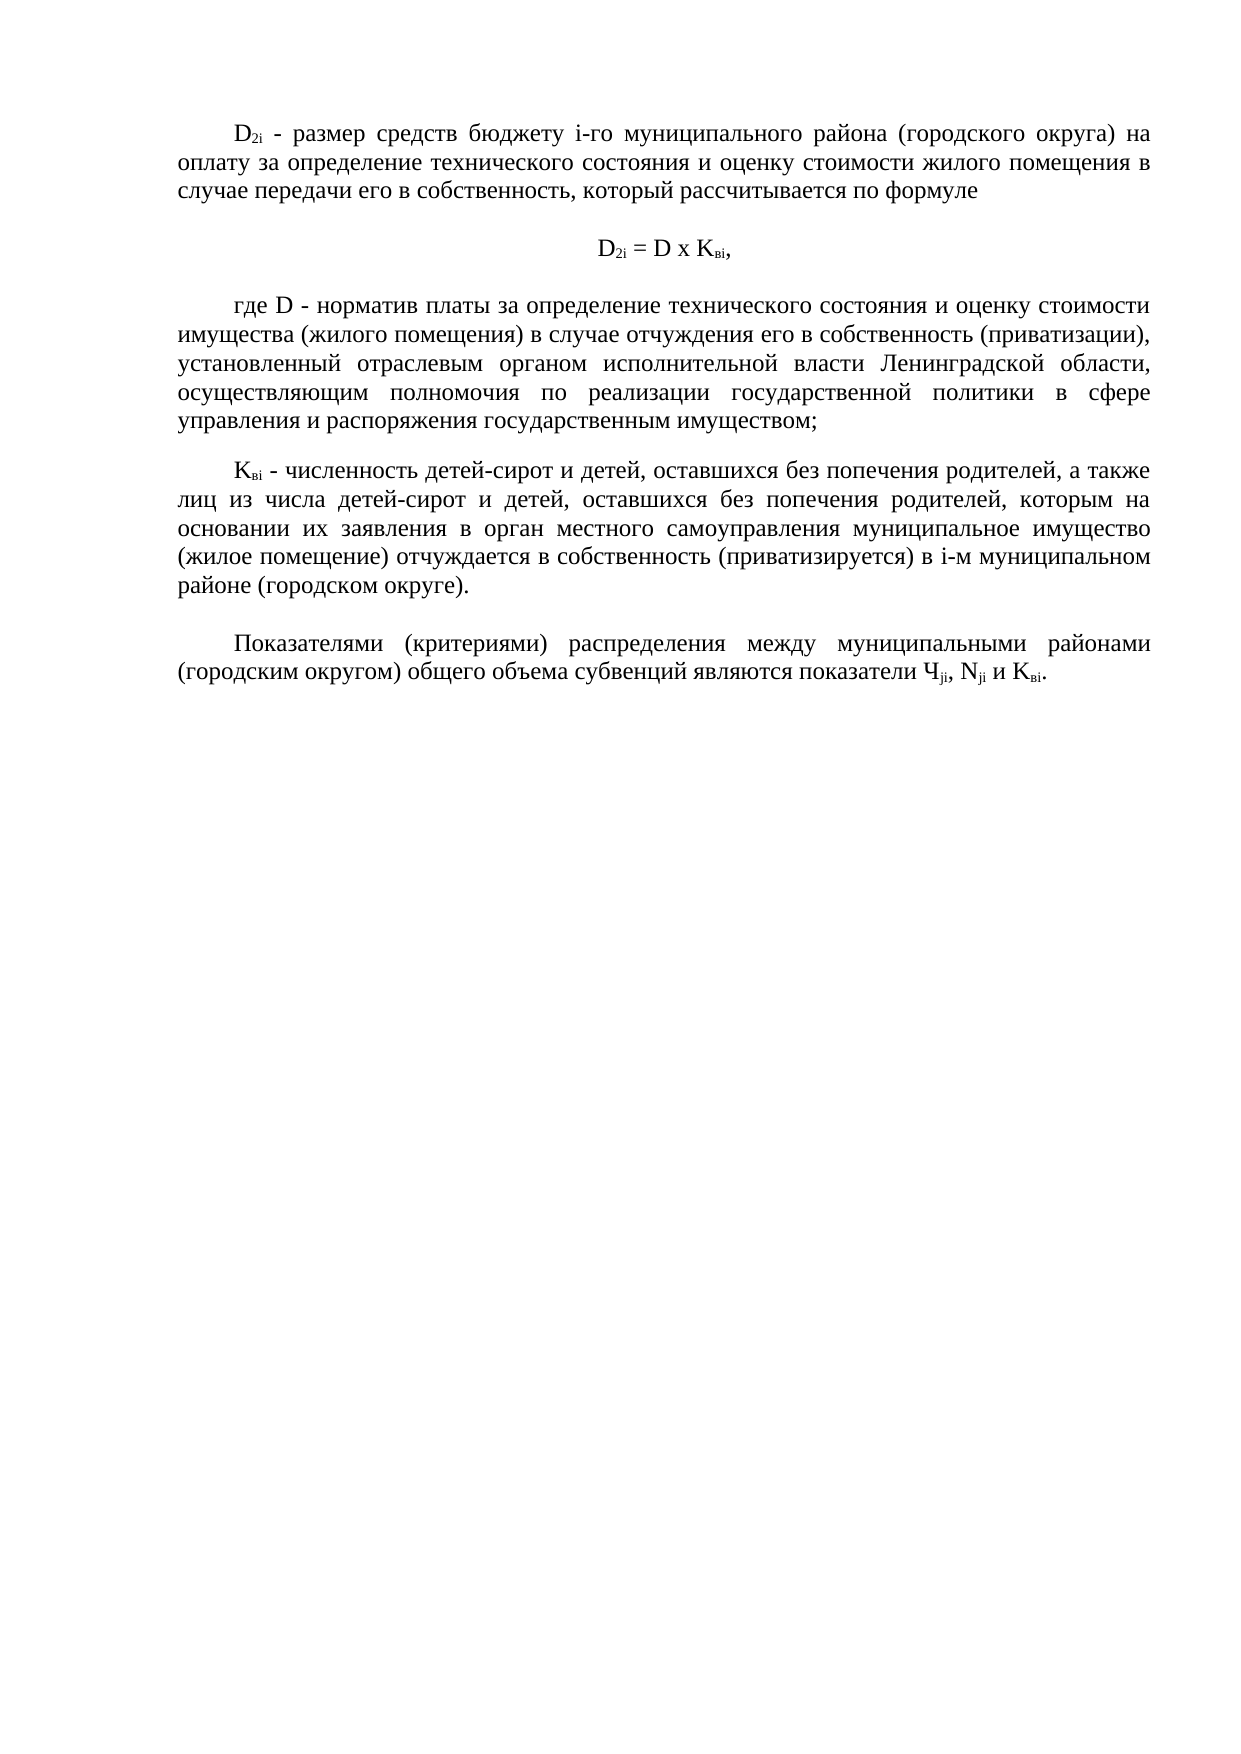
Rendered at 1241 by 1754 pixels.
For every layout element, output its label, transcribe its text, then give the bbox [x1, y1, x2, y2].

text где D - норматив платы за определение технического состояния и оценку стоимости имущества (жилого помещения) в случае отчуждения его в собственность (приватизации), установленный отраслевым органом исполнительной власти Ленинградской области, осуществляющим полномочия по реализации государственной политики в сфере управления и распоряжения государственным имуществом; [177, 291, 1152, 434]
text Kвi - численность детей-сирот и детей, оставшихся без попечения родителей, а также лиц из числа детей-сирот и детей, оставшихся без попечения родителей, которым на основании их заявления в орган местного самоуправления муниципальное имущество (жилое помещение) отчуждается в собственность (приватизируется) в i-м муниципальном районе (городском округе). [177, 455, 1152, 599]
text D2i - размер средств бюджету i-го муниципального района (городского округа) на оплату за определение технического состояния и оценку стоимости жилого помещения в случае передачи его в собственность, который рассчитывается по формуле [177, 118, 1152, 204]
text Показателями (критериями) распределения между муниципальными районами (городским округом) общего объема субвенций являются показатели Чji, Nji и Kвi. [177, 628, 1152, 685]
text D2i = D x Kвi, [177, 233, 1152, 262]
